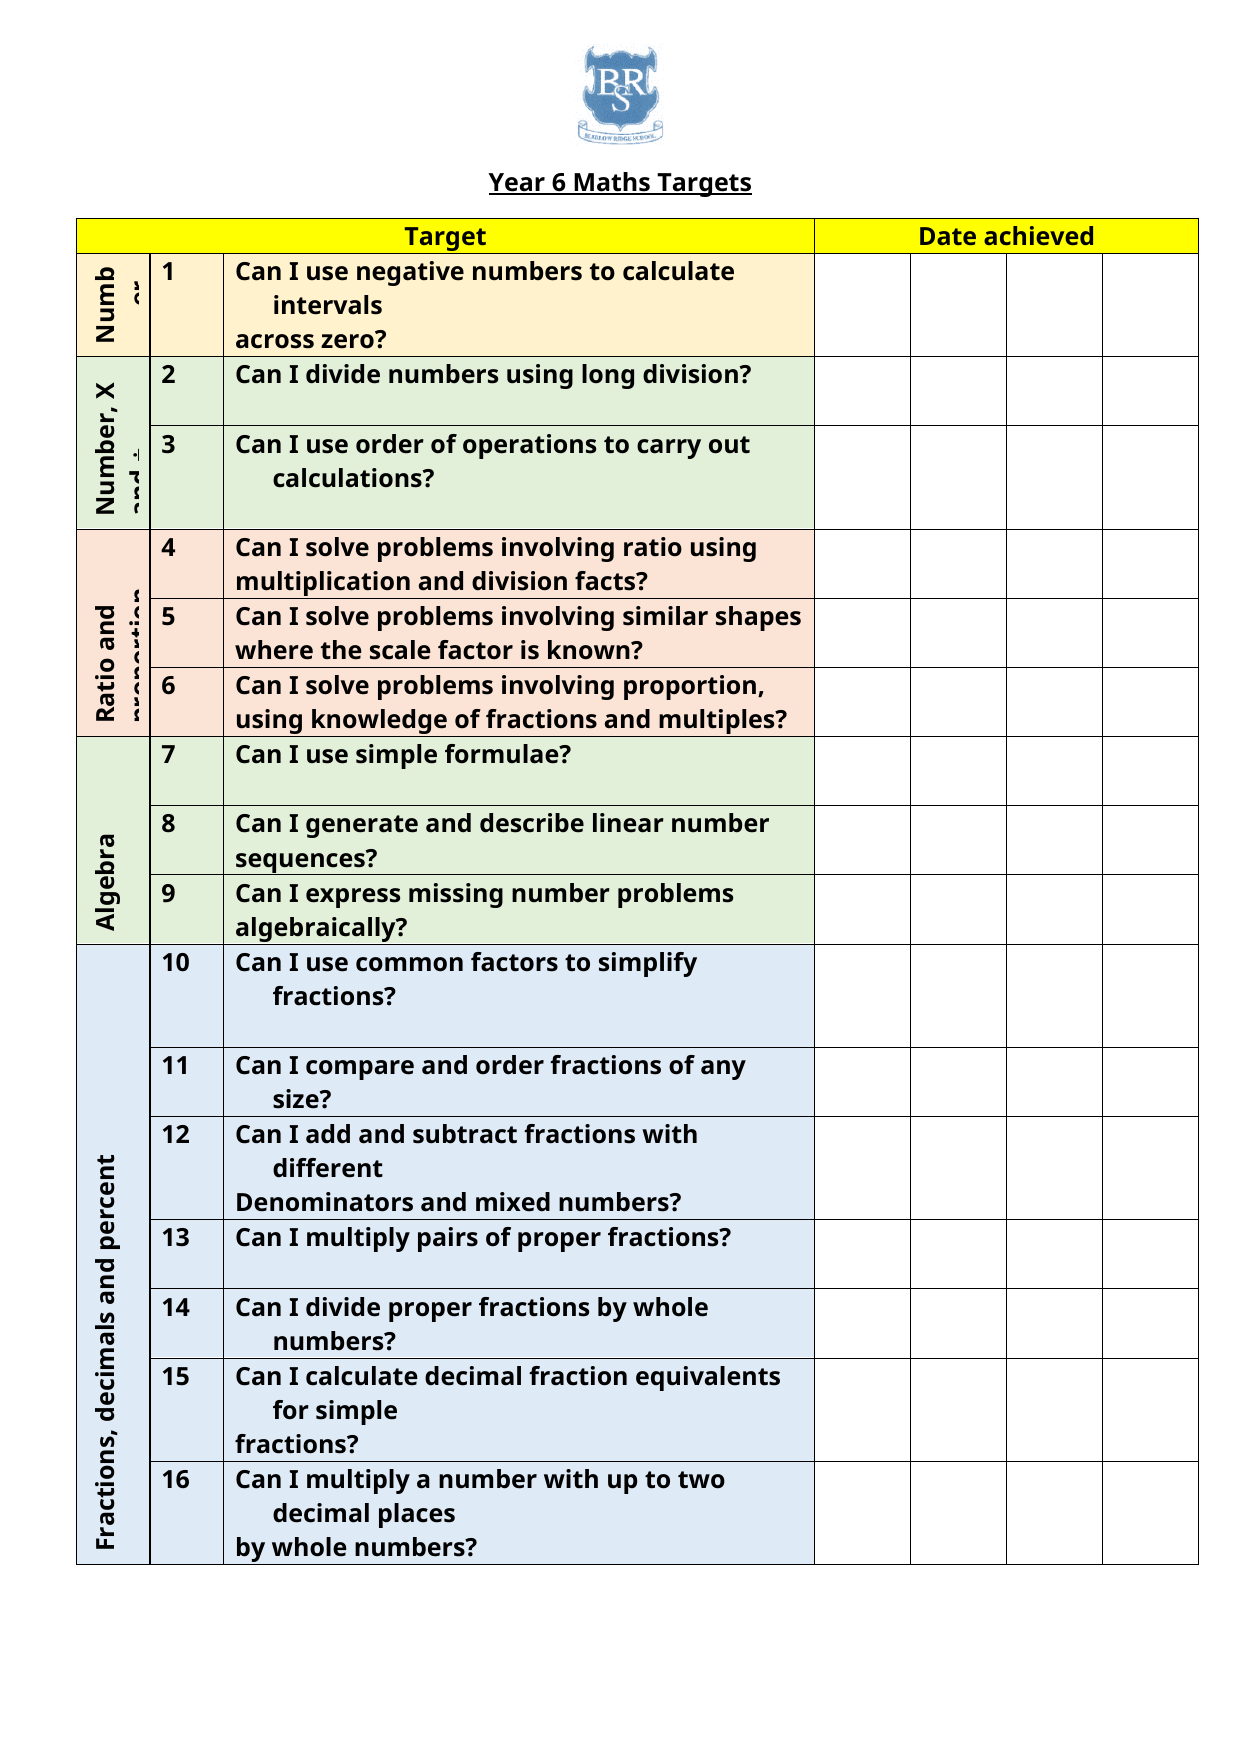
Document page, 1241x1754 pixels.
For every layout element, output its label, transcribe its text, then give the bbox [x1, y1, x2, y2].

table_cell 14 [151, 1289, 223, 1357]
table_cell Number [77, 254, 149, 356]
table_cell 11 [151, 1048, 223, 1116]
table_cell 6 [151, 668, 223, 736]
table_cell [911, 1117, 1006, 1219]
table_cell Can I divide numbers using long division? [224, 357, 814, 425]
table_cell [1103, 1462, 1198, 1564]
table_cell 15 [151, 1359, 223, 1461]
table_cell [1007, 668, 1102, 736]
table_cell [1007, 426, 1102, 528]
table_cell [1007, 599, 1102, 667]
table_cell Can I solve problems involving similar shapes where the scale factor is known? [224, 599, 814, 667]
table_cell [1103, 945, 1198, 1047]
table_cell Can I use negative numbers to calculate intervals across zero? [224, 254, 814, 356]
table_cell [911, 806, 1006, 874]
table_cell [815, 945, 910, 1047]
table_cell [815, 254, 910, 356]
table_cell [815, 806, 910, 874]
table_cell [911, 254, 1006, 356]
table_cell [1007, 1117, 1102, 1219]
table_cell [911, 737, 1006, 805]
table_cell [1103, 806, 1198, 874]
table_cell [1103, 1289, 1198, 1357]
table_cell [815, 426, 910, 528]
table_cell [815, 1462, 910, 1564]
table_cell [1007, 254, 1102, 356]
table_cell [815, 668, 910, 736]
table_cell Can I multiply pairs of proper fractions? [224, 1220, 814, 1288]
table_cell [1007, 357, 1102, 425]
table_cell [1007, 1048, 1102, 1116]
table_cell [1103, 1048, 1198, 1116]
table_cell Can I calculate decimal fraction equivalents for simple fractions? [224, 1359, 814, 1461]
text Year 6 Maths Targets [150, 164, 1090, 198]
table_cell [911, 875, 1006, 943]
table_cell Can I generate and describe linear number sequences? [224, 806, 814, 874]
table_cell Can I compare and order fractions of any size? [224, 1048, 814, 1116]
table_cell 10 [151, 945, 223, 1047]
table_cell [1007, 737, 1102, 805]
table_cell Can I multiply a number with up to two decimal places by whole numbers? [224, 1462, 814, 1564]
table_cell [815, 737, 910, 805]
table_cell [1103, 1117, 1198, 1219]
table_cell Fractions, decimals and percent [77, 945, 149, 1564]
table_cell [1007, 806, 1102, 874]
table_cell 3 [151, 426, 223, 528]
table_cell [911, 1220, 1006, 1288]
table_cell [911, 945, 1006, 1047]
table_cell [1103, 668, 1198, 736]
table_cell [911, 668, 1006, 736]
table_cell [1007, 945, 1102, 1047]
table_cell [1007, 1462, 1102, 1564]
table_cell Algebra [77, 737, 149, 943]
table_cell [815, 875, 910, 943]
table_header Date achieved [815, 219, 1198, 253]
table_cell [1007, 875, 1102, 943]
table_cell 16 [151, 1462, 223, 1564]
table_cell 1 [151, 254, 223, 356]
table_cell [1103, 254, 1198, 356]
table_cell [1103, 357, 1198, 425]
table_cell [911, 357, 1006, 425]
table_cell 5 [151, 599, 223, 667]
table_cell Can I express missing number problems algebraically? [224, 875, 814, 943]
table_cell [815, 1359, 910, 1461]
table_cell [1103, 1220, 1198, 1288]
table_cell [1007, 1359, 1102, 1461]
table_cell [815, 530, 910, 598]
table_cell [815, 1289, 910, 1357]
table_cell [911, 1359, 1006, 1461]
table_cell Can I use simple formulae? [224, 737, 814, 805]
table_cell [1103, 875, 1198, 943]
table_cell [1007, 1289, 1102, 1357]
table_cell [1007, 1220, 1102, 1288]
table_cell [1103, 599, 1198, 667]
table_cell [911, 426, 1006, 528]
table_cell 7 [151, 737, 223, 805]
table_cell [911, 599, 1006, 667]
table_cell [1103, 1359, 1198, 1461]
table_cell 8 [151, 806, 223, 874]
table_cell 13 [151, 1220, 223, 1288]
table_cell Can I use order of operations to carry out calculations? [224, 426, 814, 528]
table_cell Can I solve problems involving proportion, using knowledge of fractions and multiples? [224, 668, 814, 736]
table_cell Can I add and subtract fractions with different Denominators and mixed numbers? [224, 1117, 814, 1219]
table_cell [1103, 530, 1198, 598]
table_cell [911, 1289, 1006, 1357]
table_cell [911, 1048, 1006, 1116]
table_cell 12 [151, 1117, 223, 1219]
table_cell [815, 1220, 910, 1288]
table_header Target [77, 219, 814, 253]
table_cell [1103, 737, 1198, 805]
table_cell [815, 357, 910, 425]
table_cell Can I divide proper fractions by whole numbers? [224, 1289, 814, 1357]
table_cell [815, 599, 910, 667]
table_cell 9 [151, 875, 223, 943]
table_cell Can I use common factors to simplify fractions? [224, 945, 814, 1047]
table_cell [815, 1117, 910, 1219]
table_cell Number, X and ÷ [77, 357, 149, 528]
table_cell [815, 1048, 910, 1116]
table_cell [911, 1462, 1006, 1564]
table_cell 2 [151, 357, 223, 425]
table_cell [1103, 426, 1198, 528]
table_cell 4 [151, 530, 223, 598]
table_cell [1007, 530, 1102, 598]
table_cell Ratio and proportion [77, 530, 149, 736]
table_cell [911, 530, 1006, 598]
table_cell Can I solve problems involving ratio using multiplication and division facts? [224, 530, 814, 598]
